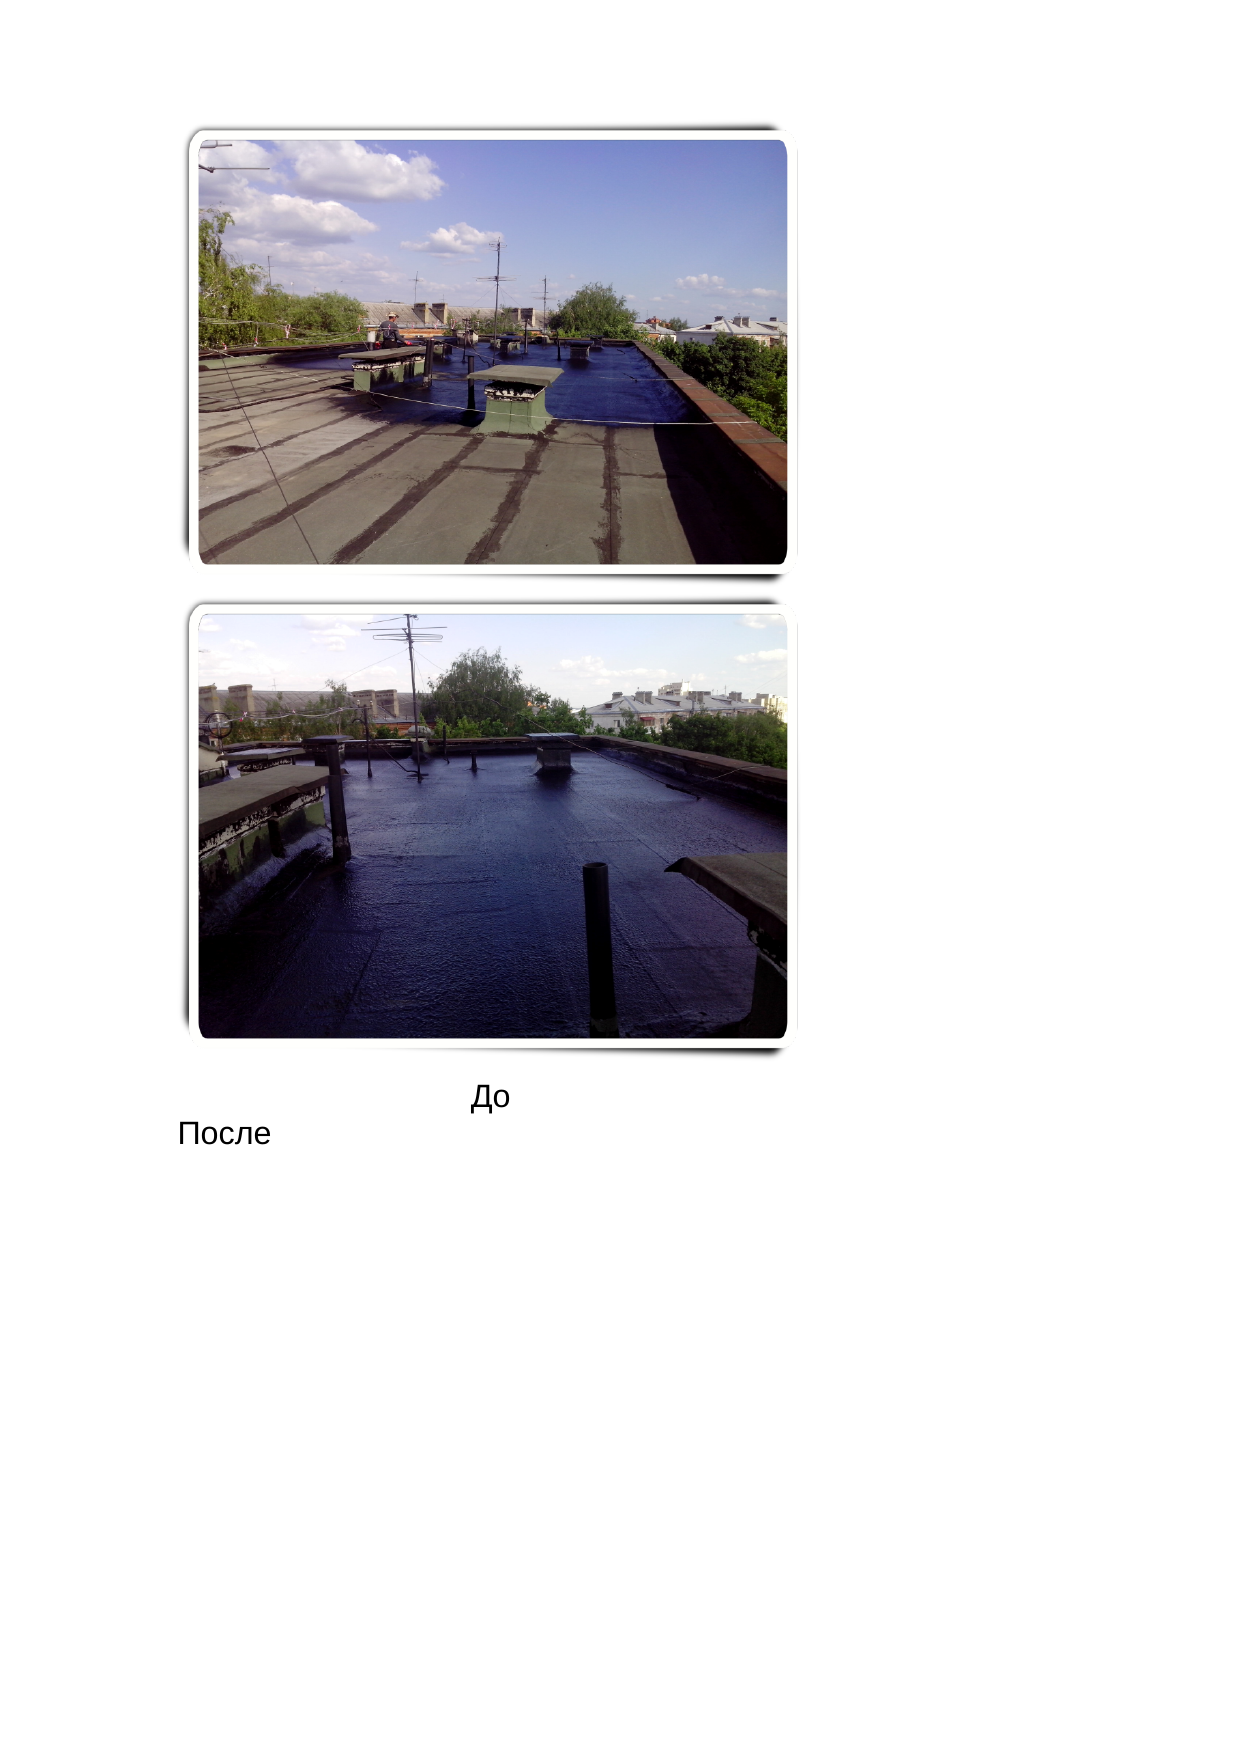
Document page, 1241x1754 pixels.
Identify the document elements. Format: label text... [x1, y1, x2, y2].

picture [177, 592, 802, 1062]
text До После [177, 1077, 1152, 1151]
picture [177, 118, 802, 588]
